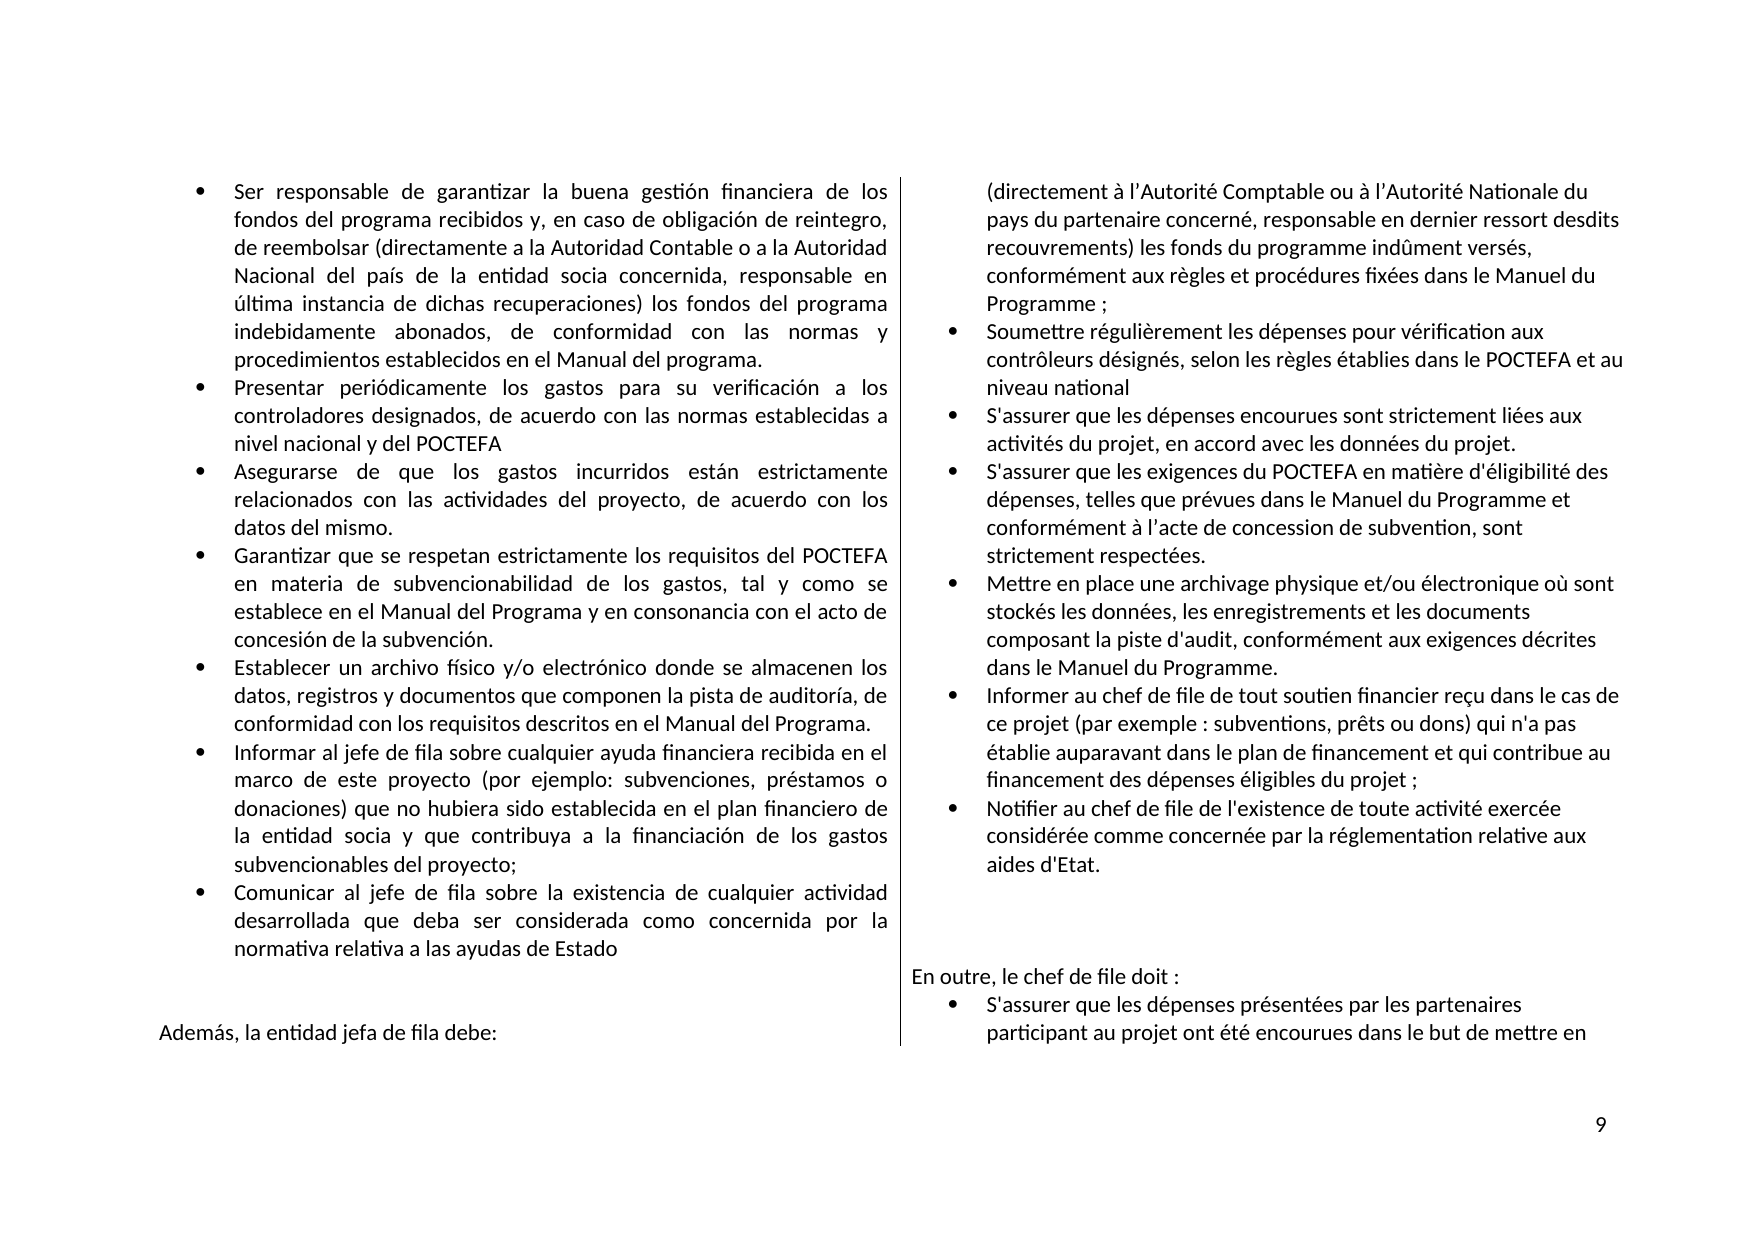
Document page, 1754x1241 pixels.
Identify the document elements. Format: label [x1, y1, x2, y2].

table_header [901, 177, 1639, 1046]
table_header [148, 177, 900, 1046]
